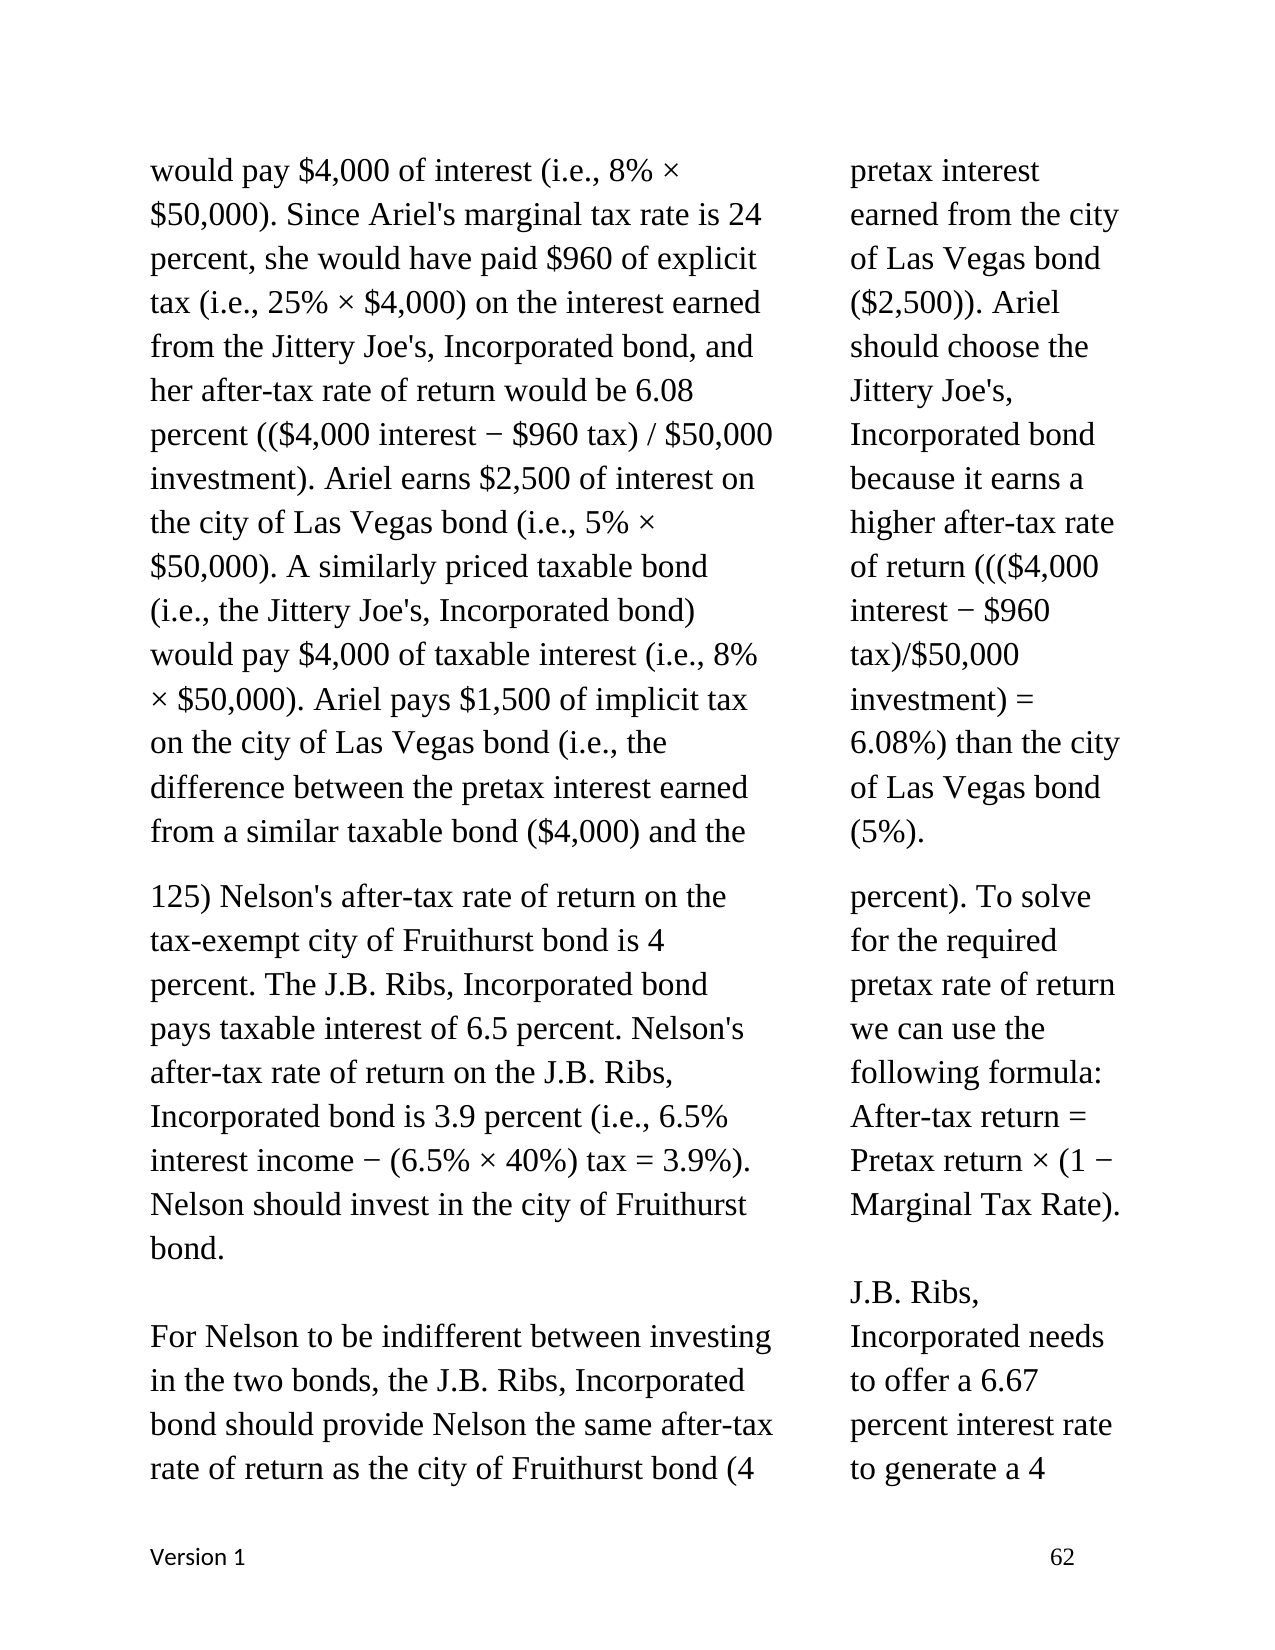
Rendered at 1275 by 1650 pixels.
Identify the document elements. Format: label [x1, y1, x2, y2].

text [150, 876, 775, 1487]
text [150, 150, 775, 849]
text [850, 150, 1125, 849]
text [850, 876, 1125, 1487]
